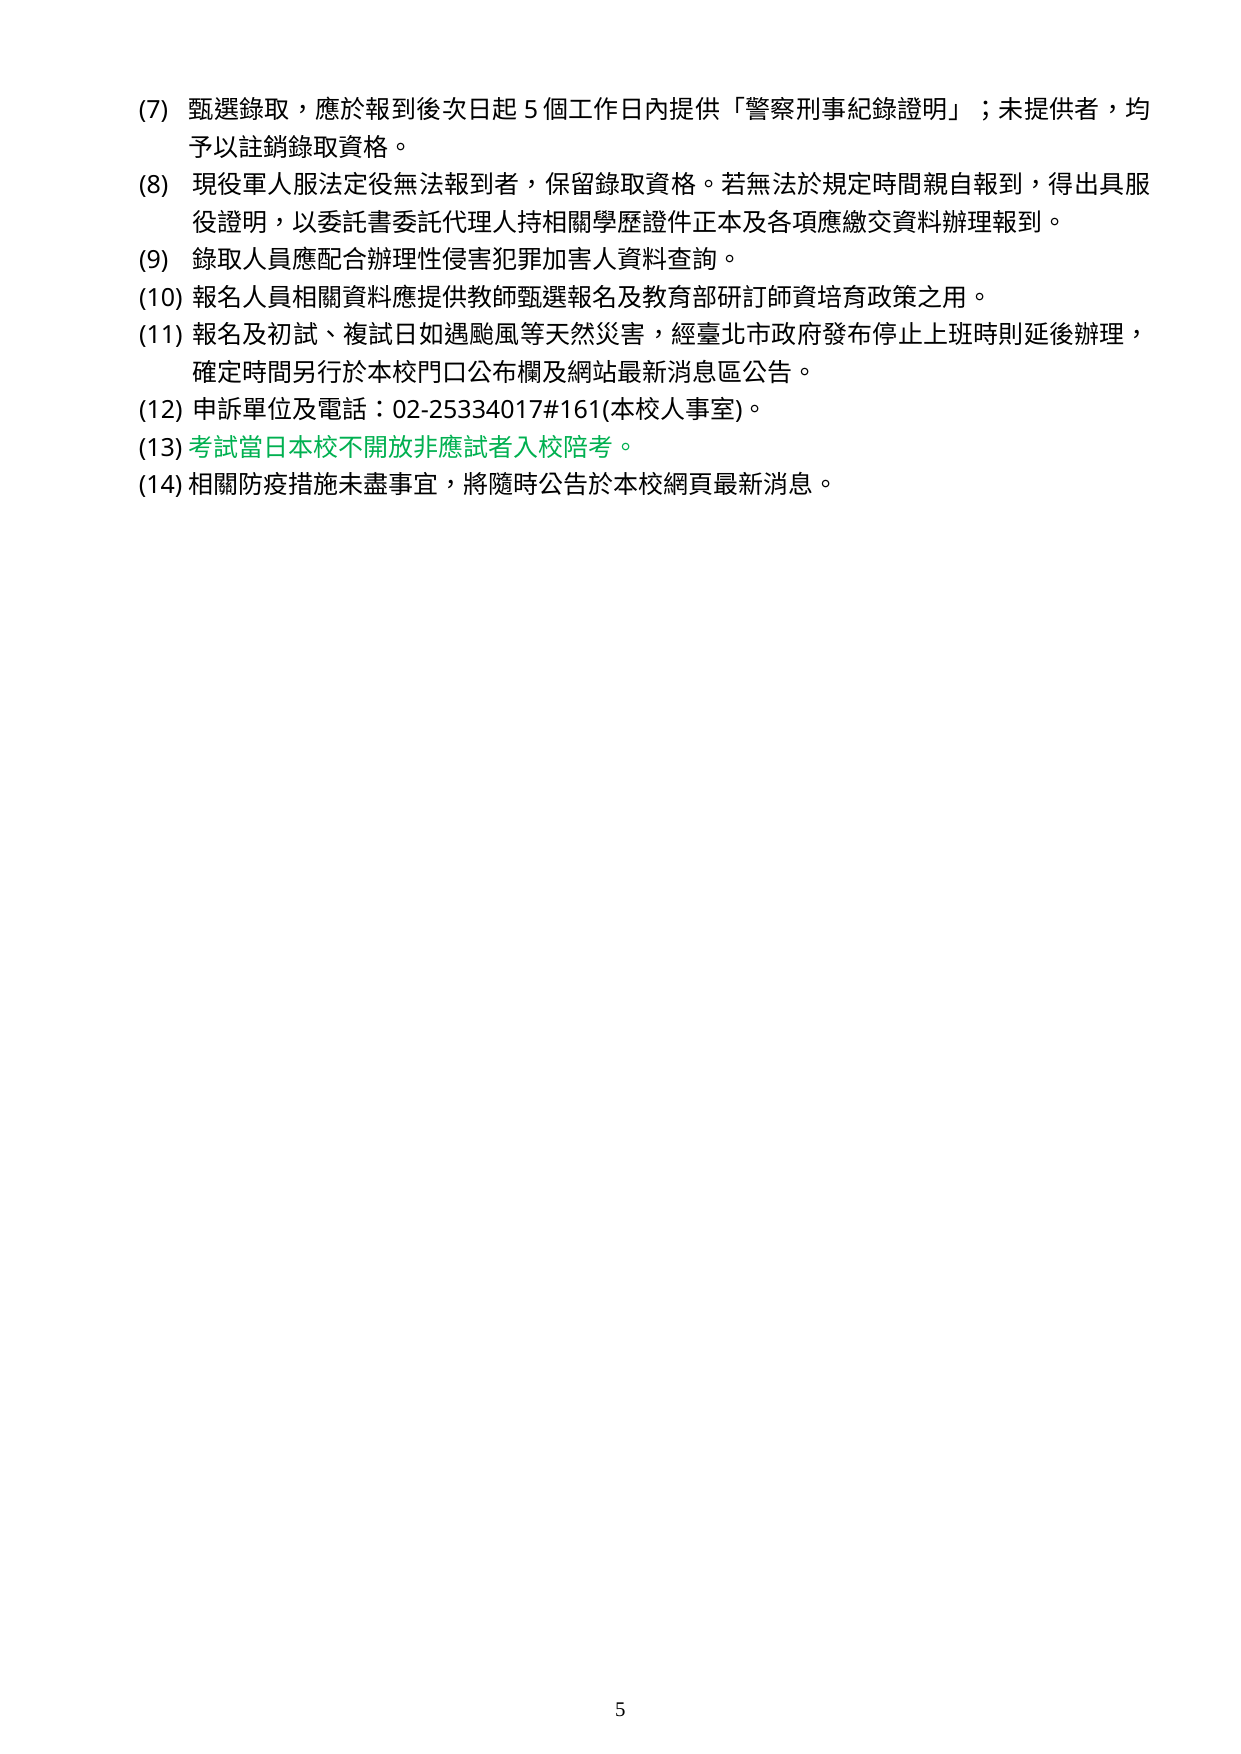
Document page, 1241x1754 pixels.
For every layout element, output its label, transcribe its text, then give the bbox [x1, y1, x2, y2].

list 相關防疫措施未盡事宜，將隨時公告於本校網頁最新消息。 [139, 464, 1152, 501]
list 甄選錄取，應於報到後次日起5個工作日內提供「警察刑事紀錄證明」；未提供者，均予以註銷錄取資格。 [139, 89, 1152, 164]
list 申訴單位及電話：02-25334017#161(本校人事室)。 [139, 389, 1152, 426]
list 錄取人員應配合辦理性侵害犯罪加害人資料查詢。 [139, 239, 1152, 276]
list 報名及初試、複試日如遇颱風等天然災害，經臺北市政府發布停止上班時則延後辦理，確定時間另行於本校門口公布欄及網站最新消息區公告。 [139, 314, 1152, 389]
list 考試當日本校不開放非應試者入校陪考。 [139, 426, 1152, 464]
list 現役軍人服法定役無法報到者，保留錄取資格。若無法於規定時間親自報到，得出具服役證明，以委託書委託代理人持相關學歷證件正本及各項應繳交資料辦理報到。 [139, 164, 1152, 239]
list 報名人員相關資料應提供教師甄選報名及教育部研訂師資培育政策之用。 [139, 276, 1152, 314]
